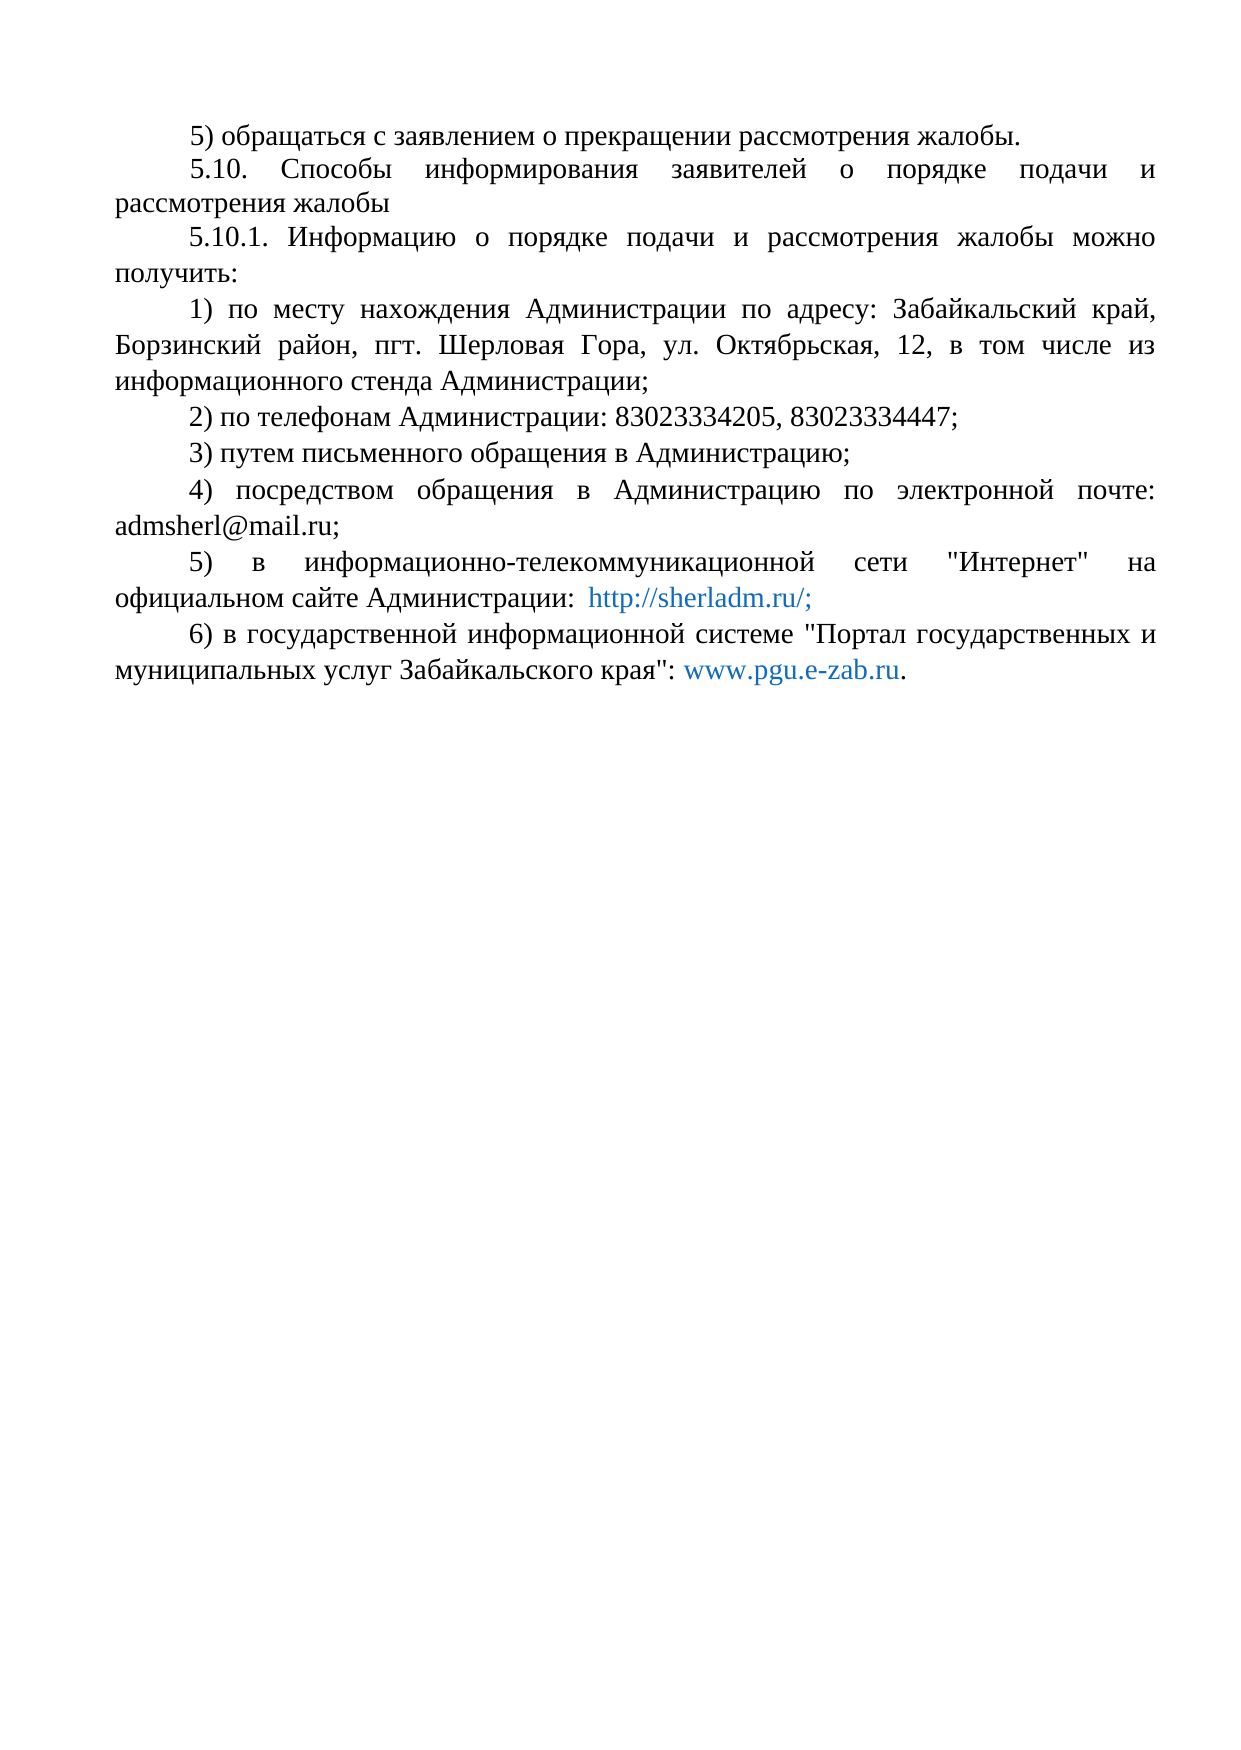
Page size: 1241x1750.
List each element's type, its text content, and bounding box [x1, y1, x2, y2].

text 5) в информационно-телекоммуникационной сети "Интернет" на официальном сайте Администрации: http://sherladm.ru/; [114, 544, 1157, 614]
text 2) по телефонам Администрации: 83023334205, 83023334447; [114, 399, 1157, 433]
text 6) в государственной информационной системе "Портал государственных и муниципальных услуг Забайкальского края": www.pgu.e-zab.ru. [114, 616, 1157, 686]
text 5.10. Способы информирования заявителей о порядке подачи и рассмотрения жалобы [114, 152, 1157, 219]
text 3) путем письменного обращения в Администрацию; [114, 436, 1157, 469]
text 4) посредством обращения в Администрацию по электронной почте: admsherl@mail.ru; [114, 472, 1157, 541]
text 5) обращаться с заявлением о прекращении рассмотрения жалобы. [114, 118, 1157, 152]
text 1) по месту нахождения Администрации по адресу: Забайкальский край, Борзинский район, пгт. Шерловая Гора, ул. Октябрьская, 12, в том числе из информационного стенда Администрации; [114, 291, 1157, 397]
text 5.10.1. Информацию о порядке подачи и рассмотрения жалобы можно получить: [114, 219, 1157, 288]
